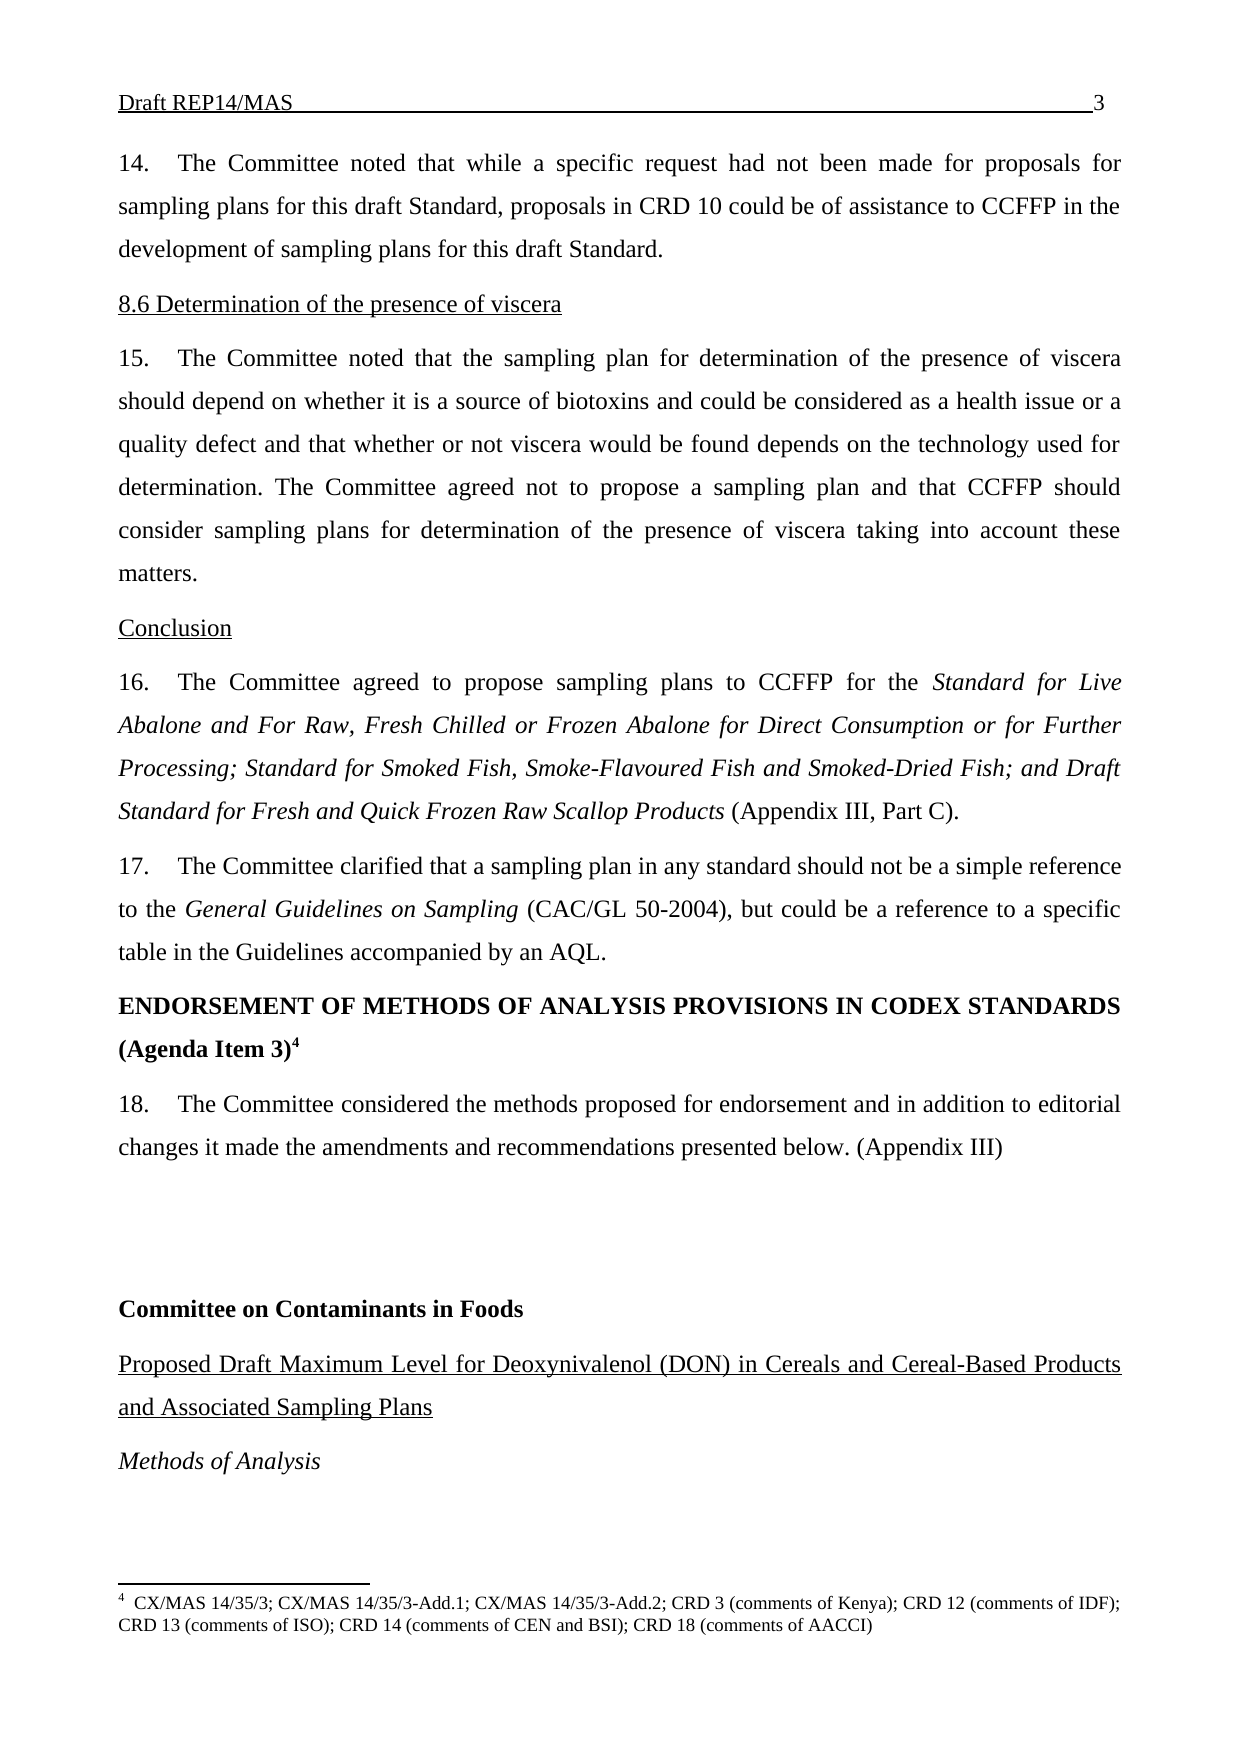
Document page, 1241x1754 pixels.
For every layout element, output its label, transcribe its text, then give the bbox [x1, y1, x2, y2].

list The Committee noted that while a specific request had not been made for proposals for sampling plans for this draft Standard, proposals in CRD 10 could be of assistance to CCFFP in the development of sampling plans for this draft Standard. [118, 144, 1122, 267]
list Proposed Draft Maximum Level for Deoxynivalenol (DON) in Cereals and Cereal-Based Products and Associated Sampling Plans [118, 1375, 1122, 1425]
list Conclusion [118, 608, 1122, 646]
list The Committee agreed to propose sampling plans to CCFFP for the Standard for Live Abalone and For Raw, Fresh Chilled or Frozen Abalone for Direct Consumption or for Further Processing; Standard for Smoked Fish, Smoke-Flavoured Fish and Smoked-Dried Fish; and Draft Standard for Fresh and Quick Frozen Raw Scallop Products (Appendix III, Part C). [118, 663, 1122, 829]
list Proposed Draft Maximum Level for Deoxynivalenol (DON) in Cereals and Cereal-Based Products and Associated Sampling Plans [118, 1344, 1122, 1374]
list The Committee clarified that a sampling plan in any standard should not be a simple reference to the General Guidelines on Sampling (CAC/GL 50-2004), but could be a reference to a specific table in the Guidelines accompanied by an AQL. [118, 846, 1122, 970]
list The Committee noted that the sampling plan for determination of the presence of viscera should depend on whether it is a source of biotoxins and could be considered as a health issue or a quality defect and that whether or not viscera would be found depends on the technology used for determination. The Committee agreed not to propose a sampling plan and that CCFFP should consider sampling plans for determination of the presence of viscera taking into account these matters. [118, 338, 1122, 592]
list ENDORSEMENT OF METHODS OF ANALYSIS PROVISIONS IN CODEX STANDARDS (Agenda Item 3) [118, 987, 1122, 1067]
list The Committee considered the methods proposed for endorsement and in addition to editorial changes it made the amendments and recommendations presented below. (Appendix III) [118, 1084, 1122, 1165]
list 8.6 Determination of the presence of viscera [118, 284, 1122, 322]
list Methods of Analysis [118, 1442, 1122, 1479]
list Committee on Contaminants in Foods [118, 1290, 1122, 1328]
